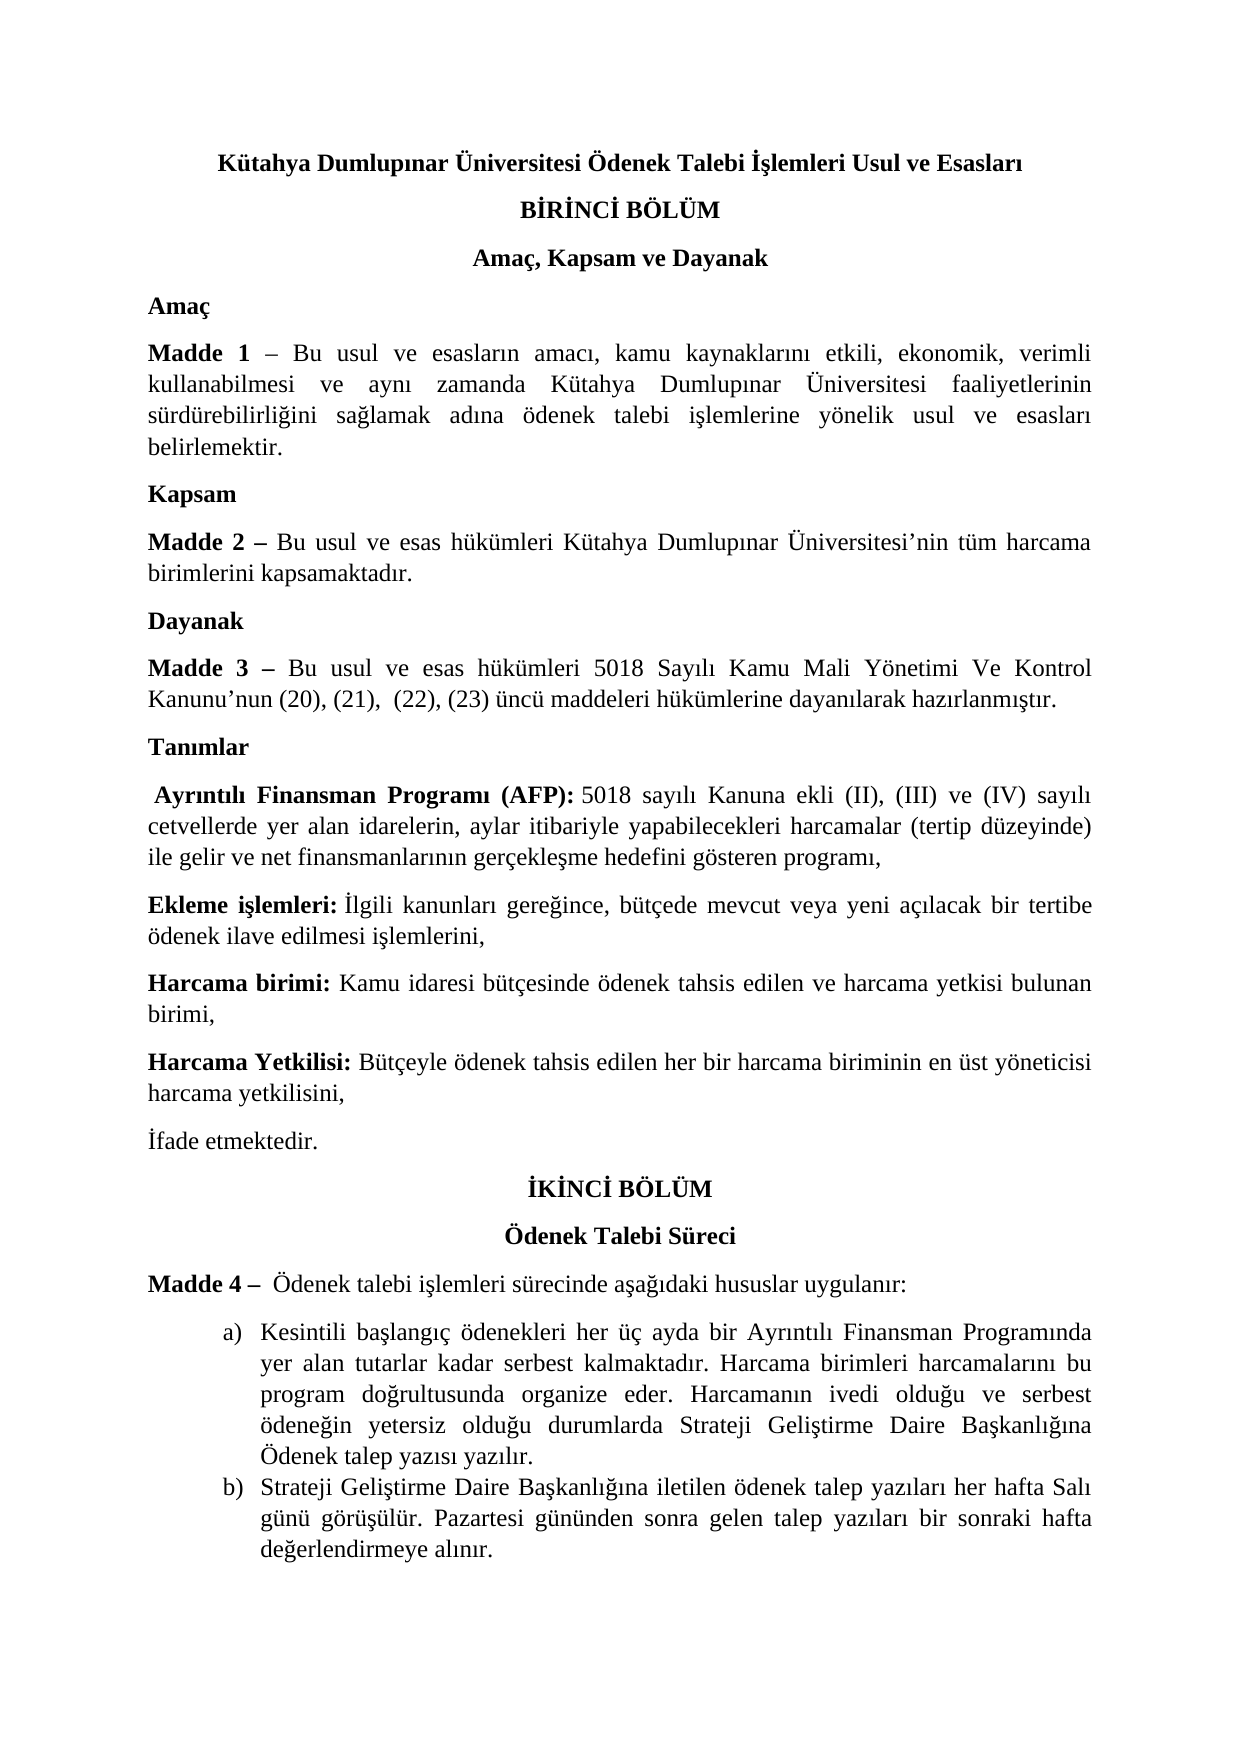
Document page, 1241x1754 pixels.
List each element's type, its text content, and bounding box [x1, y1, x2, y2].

text Ekleme işlemleri: İlgili kanunları gereğince, bütçede mevcut veya yeni açılacak bir tertibe ödenek ilave edilmesi işlemlerini, [148, 890, 1093, 949]
text İKİNCİ BÖLÜM [148, 1174, 1093, 1202]
text BİRİNCİ BÖLÜM [148, 195, 1093, 224]
text Harcama birimi: Kamu idaresi bütçesinde ödenek tahsis edilen ve harcama yetkisi bulunan birimi, [148, 968, 1093, 1028]
text Madde 3 – Bu usul ve esas hükümleri 5018 Sayılı Kamu Mali Yönetimi Ve Kontrol Kanunu’nun (20), (21), (22), (23) üncü maddeleri hükümlerine dayanılarak hazırlanmıştır. [148, 653, 1093, 713]
text Amaç [148, 291, 1093, 319]
text Ödenek Talebi Süreci [148, 1221, 1093, 1250]
text Tanımlar [148, 732, 1093, 761]
text Harcama Yetkilisi: Bütçeyle ödenek tahsis edilen her bir harcama biriminin en üst yöneticisi harcama yetkilisini, [148, 1047, 1093, 1107]
text Kapsam [148, 479, 1093, 508]
text Kütahya Dumlupınar Üniversitesi Ödenek Talebi İşlemleri Usul ve Esasları [148, 148, 1093, 176]
list Kesintili başlangıç ödenekleri her üç ayda bir Ayrıntılı Finansman Programında yer alan tutarlar kadar serbest kalmaktadır. Harcama birimleri harcamalarını bu program doğrultusunda organize eder. Harcamanın ivedi olduğu ve serbest ödeneğin yetersiz olduğu durumlarda Strateji Geliştirme Daire Başkanlığına Ödenek talep yazısı yazılır. [223, 1317, 1093, 1470]
text Amaç, Kapsam ve Dayanak [148, 243, 1093, 272]
list Strateji Geliştirme Daire Başkanlığına iletilen ödenek talep yazıları her hafta Salı günü görüşülür. Pazartesi gününden sonra gelen talep yazıları bir sonraki hafta değerlendirmeye alınır. [223, 1472, 1093, 1563]
text Ayrıntılı Finansman Programı (AFP): 5018 sayılı Kanuna ekli (II), (III) ve (IV) sayılı cetvellerde yer alan idarelerin, aylar itibariyle yapabilecekleri harcamalar (tertip düzeyinde) ile gelir ve net finansmanlarının gerçekleşme hedefini gösteren programı, [148, 780, 1093, 871]
text Madde 4 – Ödenek talebi işlemleri sürecinde aşağıdaki hususlar uygulanır: [148, 1269, 1093, 1298]
text İfade etmektedir. [148, 1126, 1093, 1155]
text Madde 2 – Bu usul ve esas hükümleri Kütahya Dumlupınar Üniversitesi’nin tüm harcama birimlerini kapsamaktadır. [148, 527, 1093, 587]
text Dayanak [148, 606, 1093, 634]
text Madde 1 – Bu usul ve esasların amacı, kamu kaynaklarını etkili, ekonomik, verimli kullanabilmesi ve aynı zamanda Kütahya Dumlupınar Üniversitesi faaliyetlerinin sürdürebilirliğini sağlamak adına ödenek talebi işlemlerine yönelik usul ve esasları belirlemektir. [148, 338, 1093, 460]
